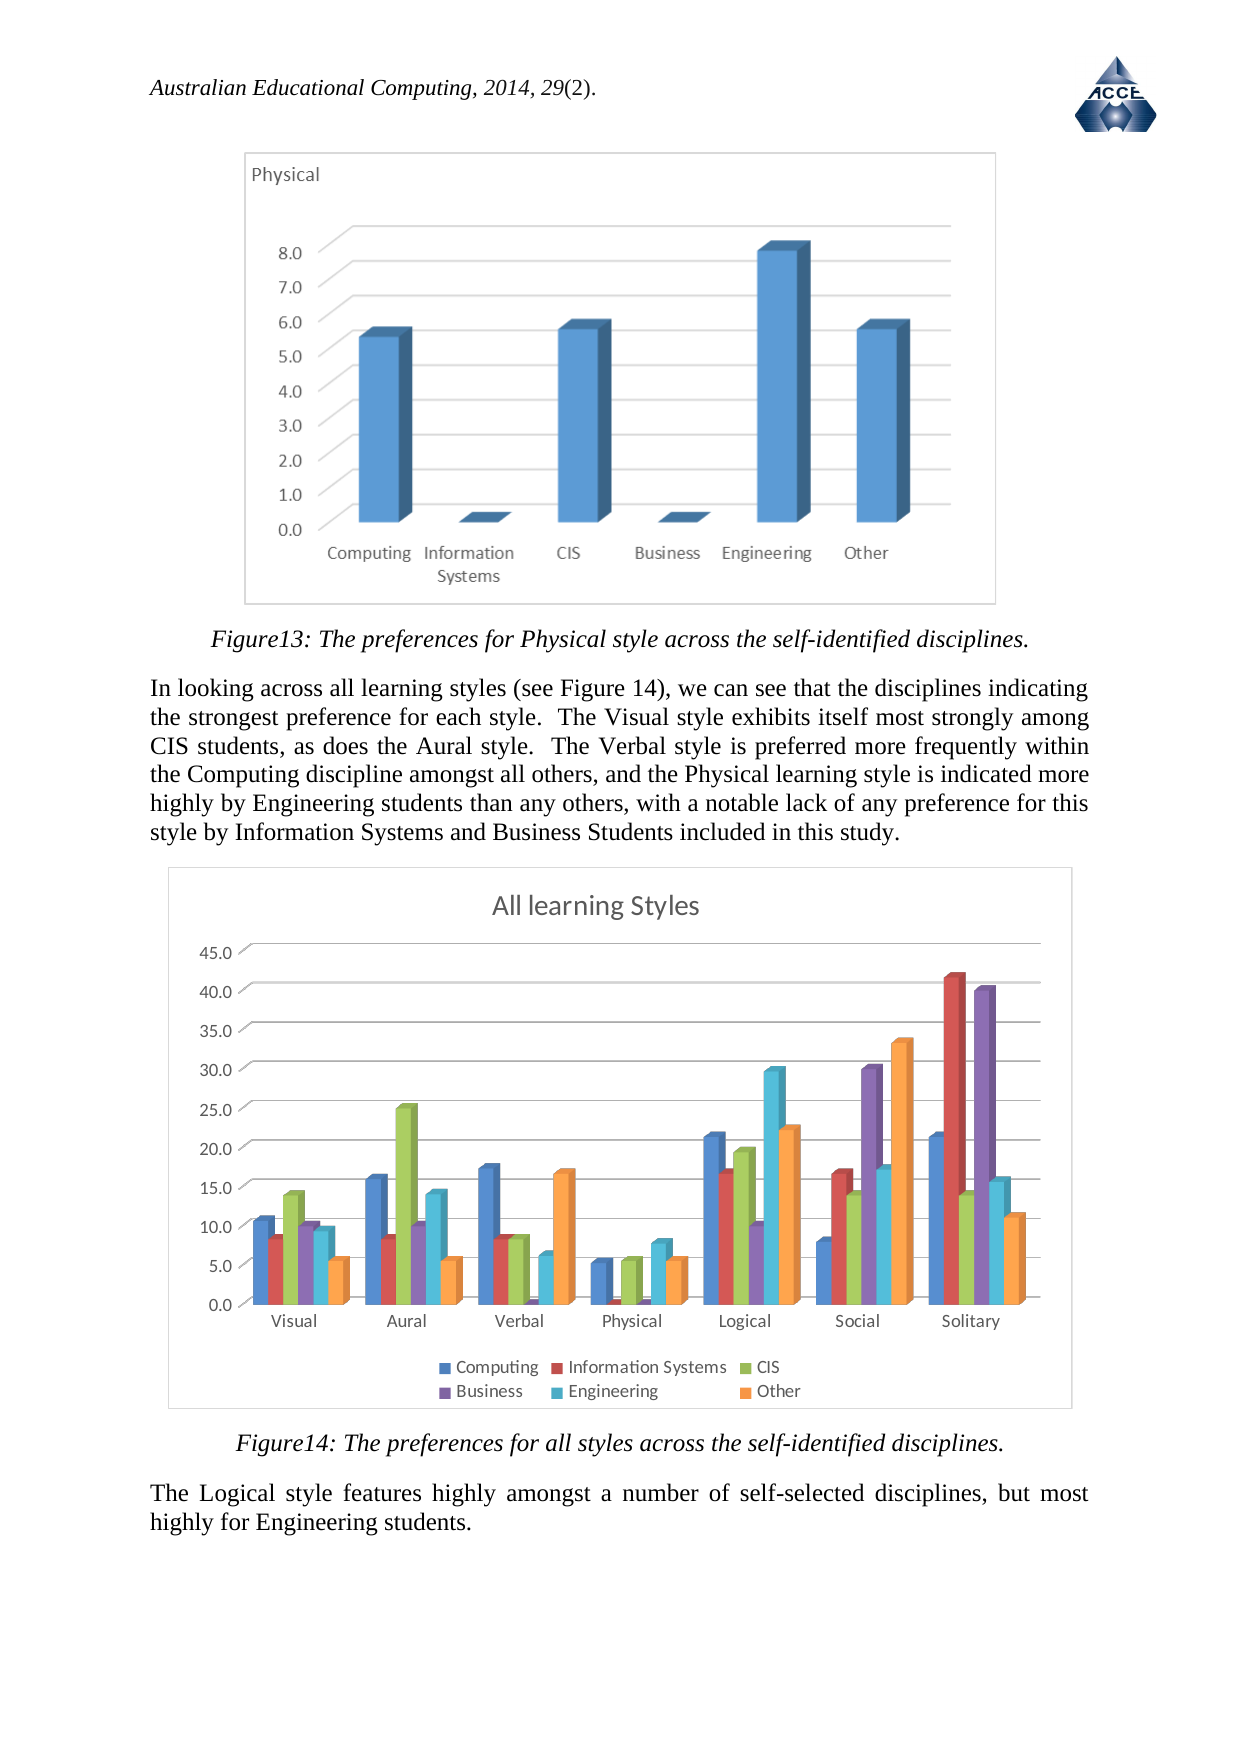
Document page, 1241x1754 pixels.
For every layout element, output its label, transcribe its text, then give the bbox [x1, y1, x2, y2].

text Figure13: The preferences for Physical style across the self-identified disciplines. [150, 624, 1090, 652]
text The Logical style features highly amongst a number of self-selected disciplines, but most highly for Engineering students. [150, 1478, 1090, 1536]
picture [1075, 56, 1157, 132]
text Figure14: The preferences for all styles across the self-identified disciplines. [150, 1428, 1090, 1457]
picture [244, 152, 997, 605]
text In looking across all learning styles (see Figure 14), we can see that the disciplines indicating the strongest preference for each style. The Visual style exhibits itself most strongly among CIS students, as does the Aural style. The Verbal style is preferred more frequently within the Computing discipline amongst all others, and the Physical learning style is indicated more highly by Engineering students than any others, with a notable lack of any preference for this style by Information Systems and Business Students included in this study. [150, 673, 1090, 846]
